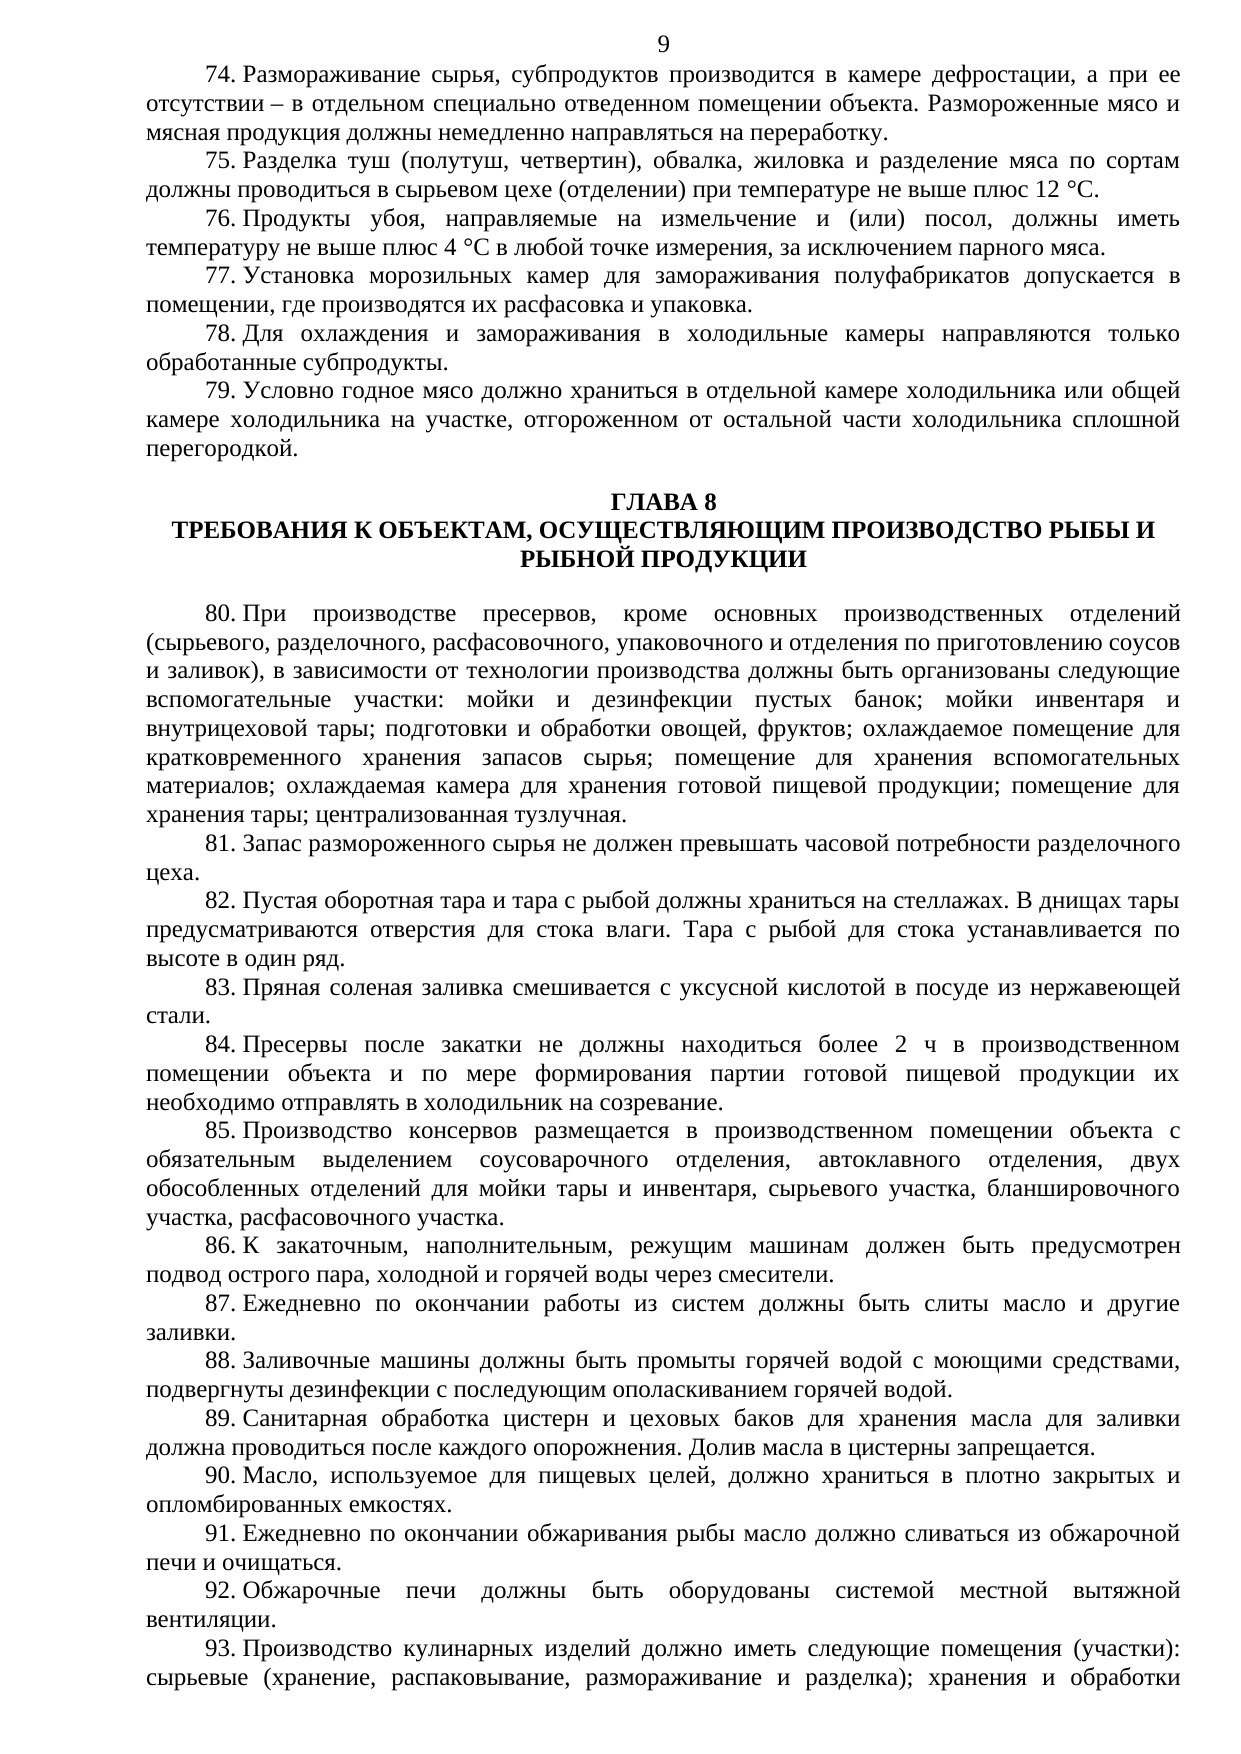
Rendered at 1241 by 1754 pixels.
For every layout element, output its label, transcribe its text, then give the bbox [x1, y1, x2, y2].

text 92. Обжарочные печи должны быть оборудованы системой местной вытяжной вентиляции. [146, 1575, 1181, 1633]
text 80. При производстве пресервов, кроме основных производственных отделений (сырьевого, разделочного, расфасовочного, упаковочного и отделения по приготовлению соусов и заливок), в зависимости от технологии производства должны быть организованы следующие вспомогательные участки: мойки и дезинфекции пустых банок; мойки инвентаря и внутрицеховой тары; подготовки и обработки овощей, фруктов; охлаждаемое помещение для кратковременного хранения запасов сырья; помещение для хранения вспомогательных материалов; охлаждаемая камера для хранения готовой пищевой продукции; помещение для хранения тары; централизованная тузлучная. [146, 598, 1181, 828]
text 81. Запас размороженного сырья не должен превышать часовой потребности разделочного цеха. [146, 828, 1181, 885]
text 79. Условно годное мясо должно храниться в отдельной камере холодильника или общей камере холодильника на участке, отгороженном от остальной части холодильника сплошной перегородкой. [146, 375, 1181, 462]
text 76. Продукты убоя, направляемые на измельчение и (или) посол, должны иметь температуру не выше плюс 4 °C в любой точке измерения, за исключением парного мяса. [146, 203, 1181, 260]
text 85. Производство консервов размещается в производственном помещении объекта с обязательным выделением соусоварочного отделения, автоклавного отделения, двух обособленных отделений для мойки тары и инвентаря, сырьевого участка, бланшировочного участка, расфасовочного участка. [146, 1115, 1181, 1230]
text 88. Заливочные машины должны быть промыты горячей водой с моющими средствами, подвергнуты дезинфекции с последующим ополаскиванием горячей водой. [146, 1345, 1181, 1403]
text 78. Для охлаждения и замораживания в холодильные камеры направляются только обработанные субпродукты. [146, 318, 1181, 375]
text 82. Пустая оборотная тара и тара с рыбой должны храниться на стеллажах. В днищах тары предусматриваются отверстия для стока влаги. Тара с рыбой для стока устанавливается по высоте в один ряд. [146, 885, 1181, 972]
text 84. Пресервы после закатки не должны находиться более 2 ч в производственном помещении объекта и по мере формирования партии готовой пищевой продукции их необходимо отправлять в холодильник на созревание. [146, 1029, 1181, 1115]
text ГЛАВА 8 ТРЕБОВАНИЯ К ОБЪЕКТАМ, ОСУЩЕСТВЛЯЮЩИМ ПРОИЗВОДСТВО РЫБЫ И РЫБНОЙ ПРОДУКЦИИ [146, 487, 1181, 573]
text 89. Санитарная обработка цистерн и цеховых баков для хранения масла для заливки должна проводиться после каждого опорожнения. Долив масла в цистерны запрещается. [146, 1403, 1181, 1460]
text 87. Ежедневно по окончании работы из систем должны быть слиты масло и другие заливки. [146, 1288, 1181, 1345]
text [146, 1633, 1181, 1690]
text 75. Разделка туш (полутуш, четвертин), обвалка, жиловка и разделение мяса по сортам должны проводиться в сырьевом цехе (отделении) при температуре не выше плюс 12 °С. [146, 145, 1181, 203]
text 77. Установка морозильных камер для замораживания полуфабрикатов допускается в помещении, где производятся их расфасовка и упаковка. [146, 260, 1181, 318]
text 91. Ежедневно по окончании обжаривания рыбы масло должно сливаться из обжарочной печи и очищаться. [146, 1518, 1181, 1575]
text 74. Размораживание сырья, субпродуктов производится в камере дефростации, а при ее отсутствии – в отдельном специально отведенном помещении объекта. Размороженные мясо и мясная продукция должны немедленно направляться на переработку. [146, 59, 1181, 145]
text 83. Пряная соленая заливка смешивается с уксусной кислотой в посуде из нержавеющей стали. [146, 972, 1181, 1029]
text 90. Масло, используемое для пищевых целей, должно храниться в плотно закрытых и опломбированных емкостях. [146, 1460, 1181, 1518]
text 86. К закаточным, наполнительным, режущим машинам должен быть предусмотрен подвод острого пара, холодной и горячей воды через смесители. [146, 1230, 1181, 1288]
